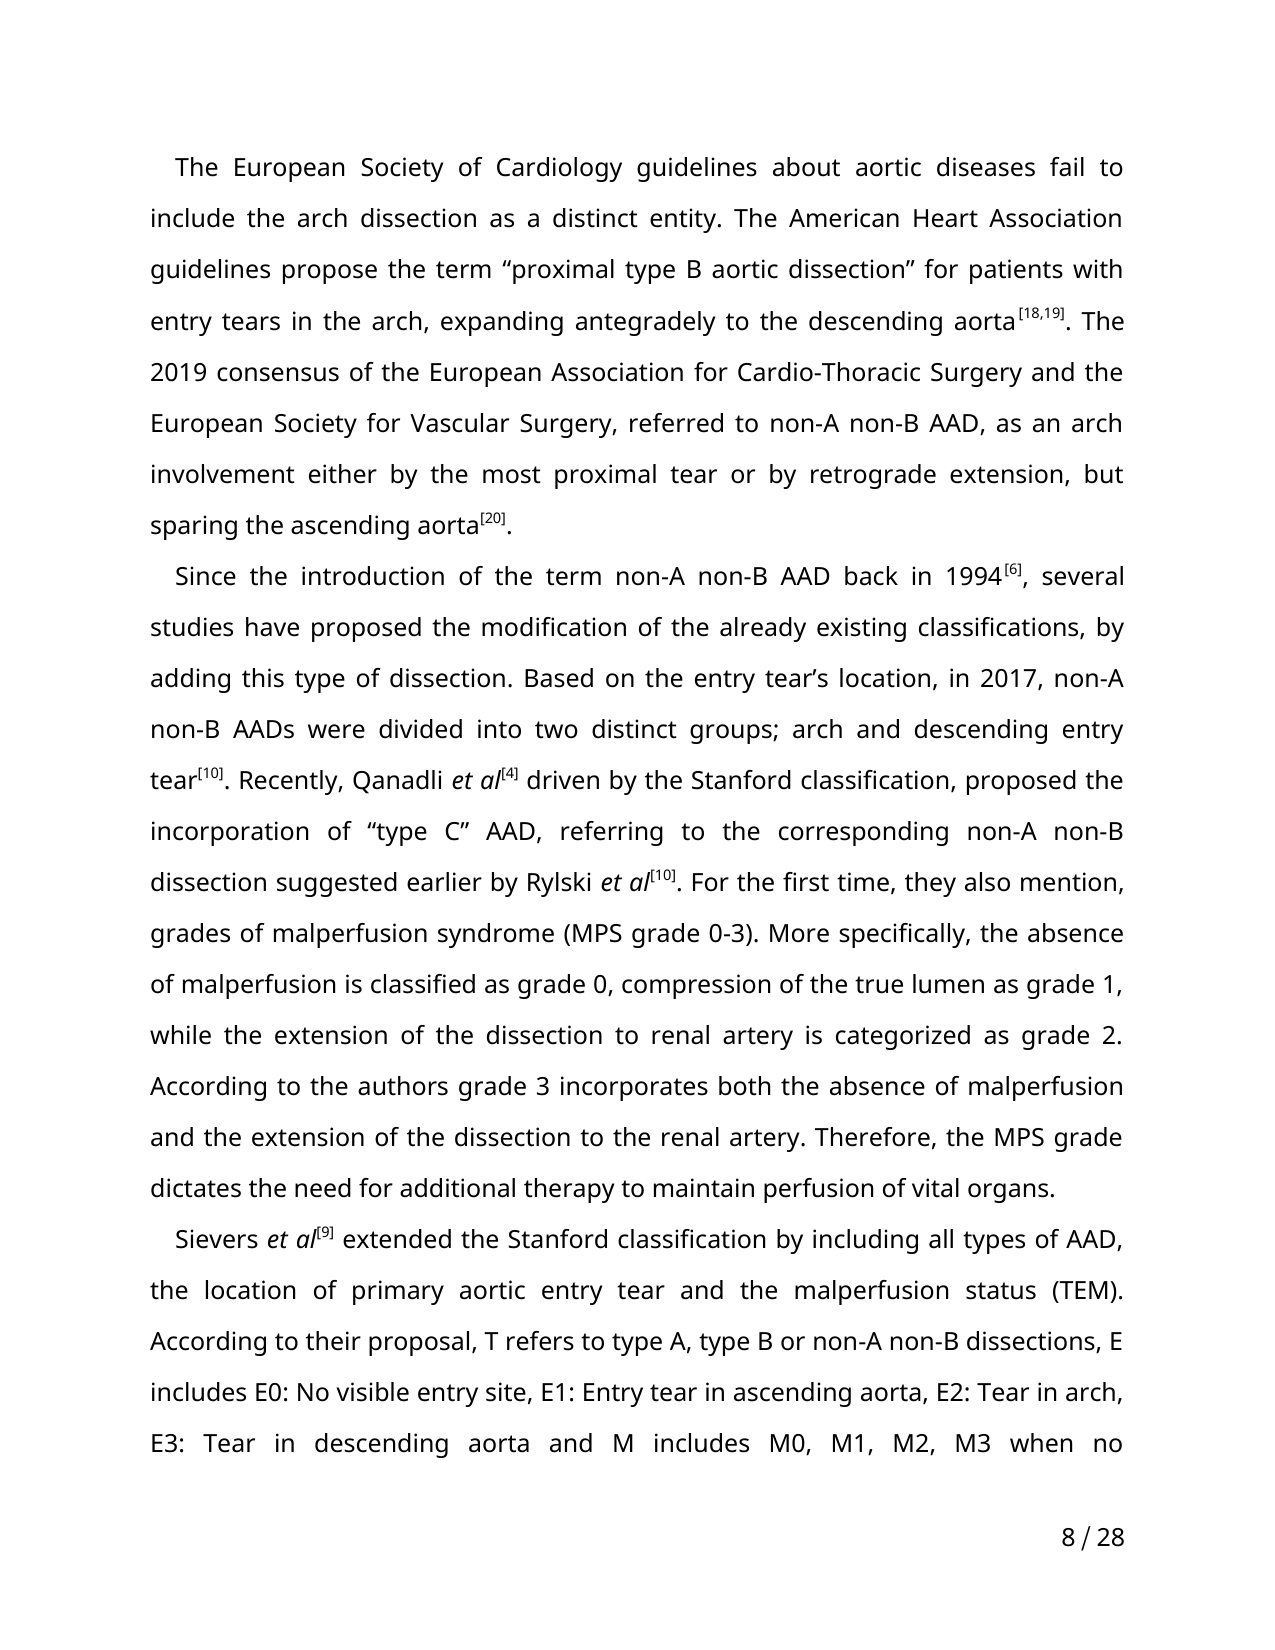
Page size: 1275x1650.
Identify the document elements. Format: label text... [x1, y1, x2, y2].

text Since the introduction of the term non-A non-B AAD back in 1994[6], several studies have proposed the modification of the already existing classifications, by adding this type of dissection. Based on the entry tear’s location, in 2017, non-A non-B AADs were divided into two distinct groups; arch and descending entry tear[10]. Recently, Qanadli et al[4] driven by the Stanford classification, proposed the incorporation of “type C” AAD, referring to the corresponding non-A non-B dissection suggested earlier by Rylski et al[10]. For the first time, they also mention, grades of malperfusion syndrome (MPS grade 0-3). More specifically, the absence of malperfusion is classified as grade 0, compression of the true lumen as grade 1, while the extension of the dissection to renal artery is categorized as grade 2. According to the authors grade 3 incorporates both the absence of malperfusion and the extension of the dissection to the renal artery. Therefore, the MPS grade dictates the need for additional therapy to maintain perfusion of vital organs. [150, 558, 1125, 1205]
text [150, 1222, 1125, 1460]
text The European Society of Cardiology guidelines about aortic diseases fail to include the arch dissection as a distinct entity. The American Heart Association guidelines propose the term “proximal type B aortic dissection” for patients with entry tears in the arch, expanding antegradely to the descending aorta[18,19]. The 2019 consensus of the European Association for Cardio-Thoracic Surgery and the European Society for Vascular Surgery, referred to non-A non-B AAD, as an arch involvement either by the most proximal tear or by retrograde extension, but sparing the ascending aorta[20]. [150, 150, 1125, 541]
